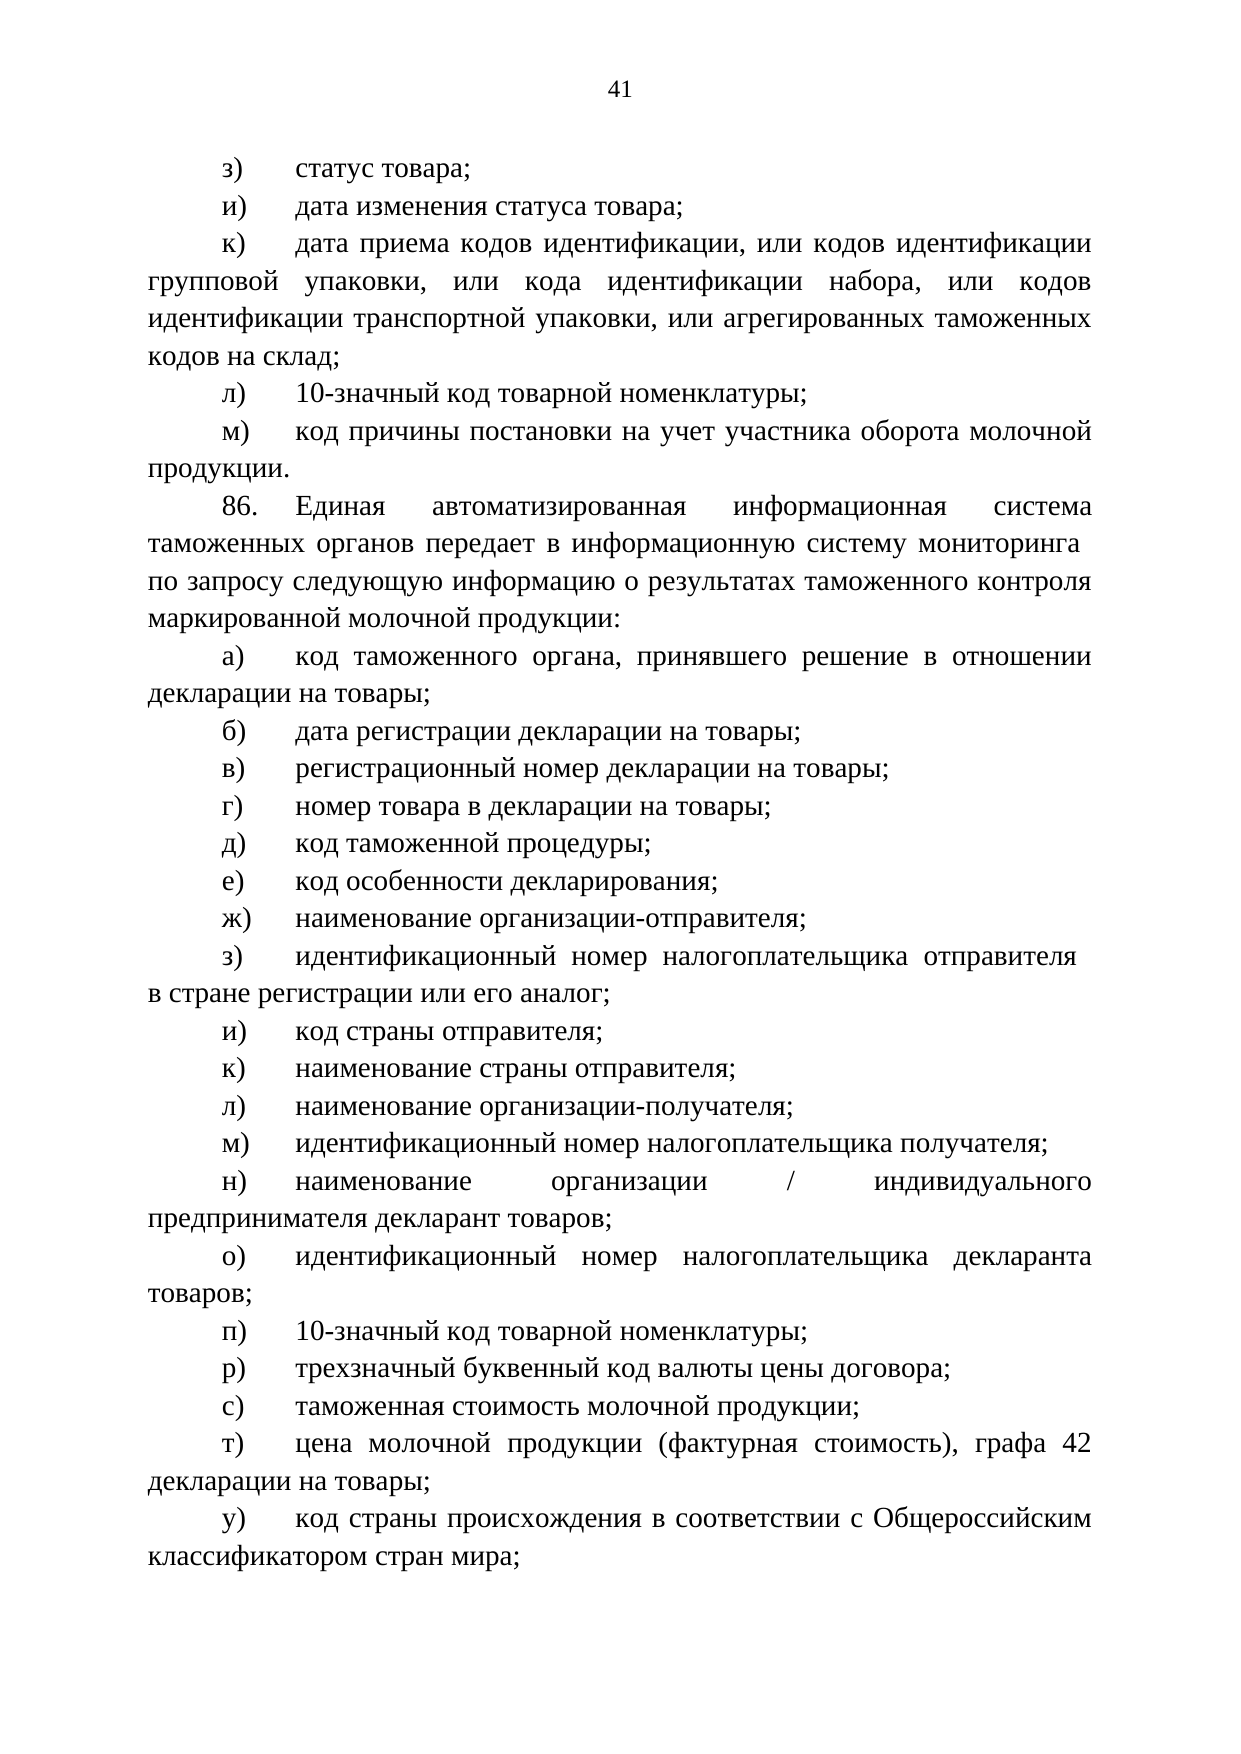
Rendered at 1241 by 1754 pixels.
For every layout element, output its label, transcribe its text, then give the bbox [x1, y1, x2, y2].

list трехзначный буквенный код валюты цены договора; [148, 1348, 1092, 1385]
list 10-значный код товарной номенклатуры; [148, 1310, 1092, 1348]
list код страны происхождения в соответствии с Общероссийским классификатором стран мира; [148, 1498, 1092, 1573]
list регистрационный номер декларации на товары; [148, 748, 1092, 785]
list наименование организации-получателя; [148, 1085, 1092, 1123]
list таможенная стоимость молочной продукции; [148, 1385, 1092, 1423]
list статус товара; [148, 148, 1092, 185]
list код причины постановки на учет участника оборота молочной продукции. [148, 410, 1092, 485]
list дата регистрации декларации на товары; [148, 710, 1092, 748]
list идентификационный номер налогоплательщика декларанта товаров; [148, 1235, 1092, 1310]
list код таможенной процедуры; [148, 823, 1092, 860]
list номер товара в декларации на товары; [148, 785, 1092, 823]
list код особенности декларирования; [148, 860, 1092, 898]
list код страны отправителя; [148, 1010, 1092, 1048]
list наименование организации-отправителя; [148, 898, 1092, 935]
list наименование страны отправителя; [148, 1048, 1092, 1085]
list идентификационный номер налогоплательщика отправителя в стране регистрации или его аналог; [148, 935, 1092, 1010]
list наименование организации / индивидуального предпринимателя декларант товаров; [148, 1160, 1092, 1235]
list Единая автоматизированная информационная система таможенных органов передает в информационную систему мониторинга по запросу следующую информацию о результатах таможенного контроля маркированной молочной продукции: [148, 485, 1092, 635]
list код таможенного органа, принявшего решение в отношении декларации на товары; [148, 635, 1092, 710]
list цена молочной продукции (фактурная стоимость), графа 42 декларации на товары; [148, 1423, 1092, 1498]
list дата изменения статуса товара; [148, 185, 1092, 223]
list идентификационный номер налогоплательщика получателя; [148, 1123, 1092, 1160]
list дата приема кодов идентификации, или кодов идентификации групповой упаковки, или кода идентификации набора, или кодов идентификации транспортной упаковки, или агрегированных таможенных кодов на склад; [148, 223, 1092, 373]
list 10-значный код товарной номенклатуры; [148, 373, 1092, 410]
